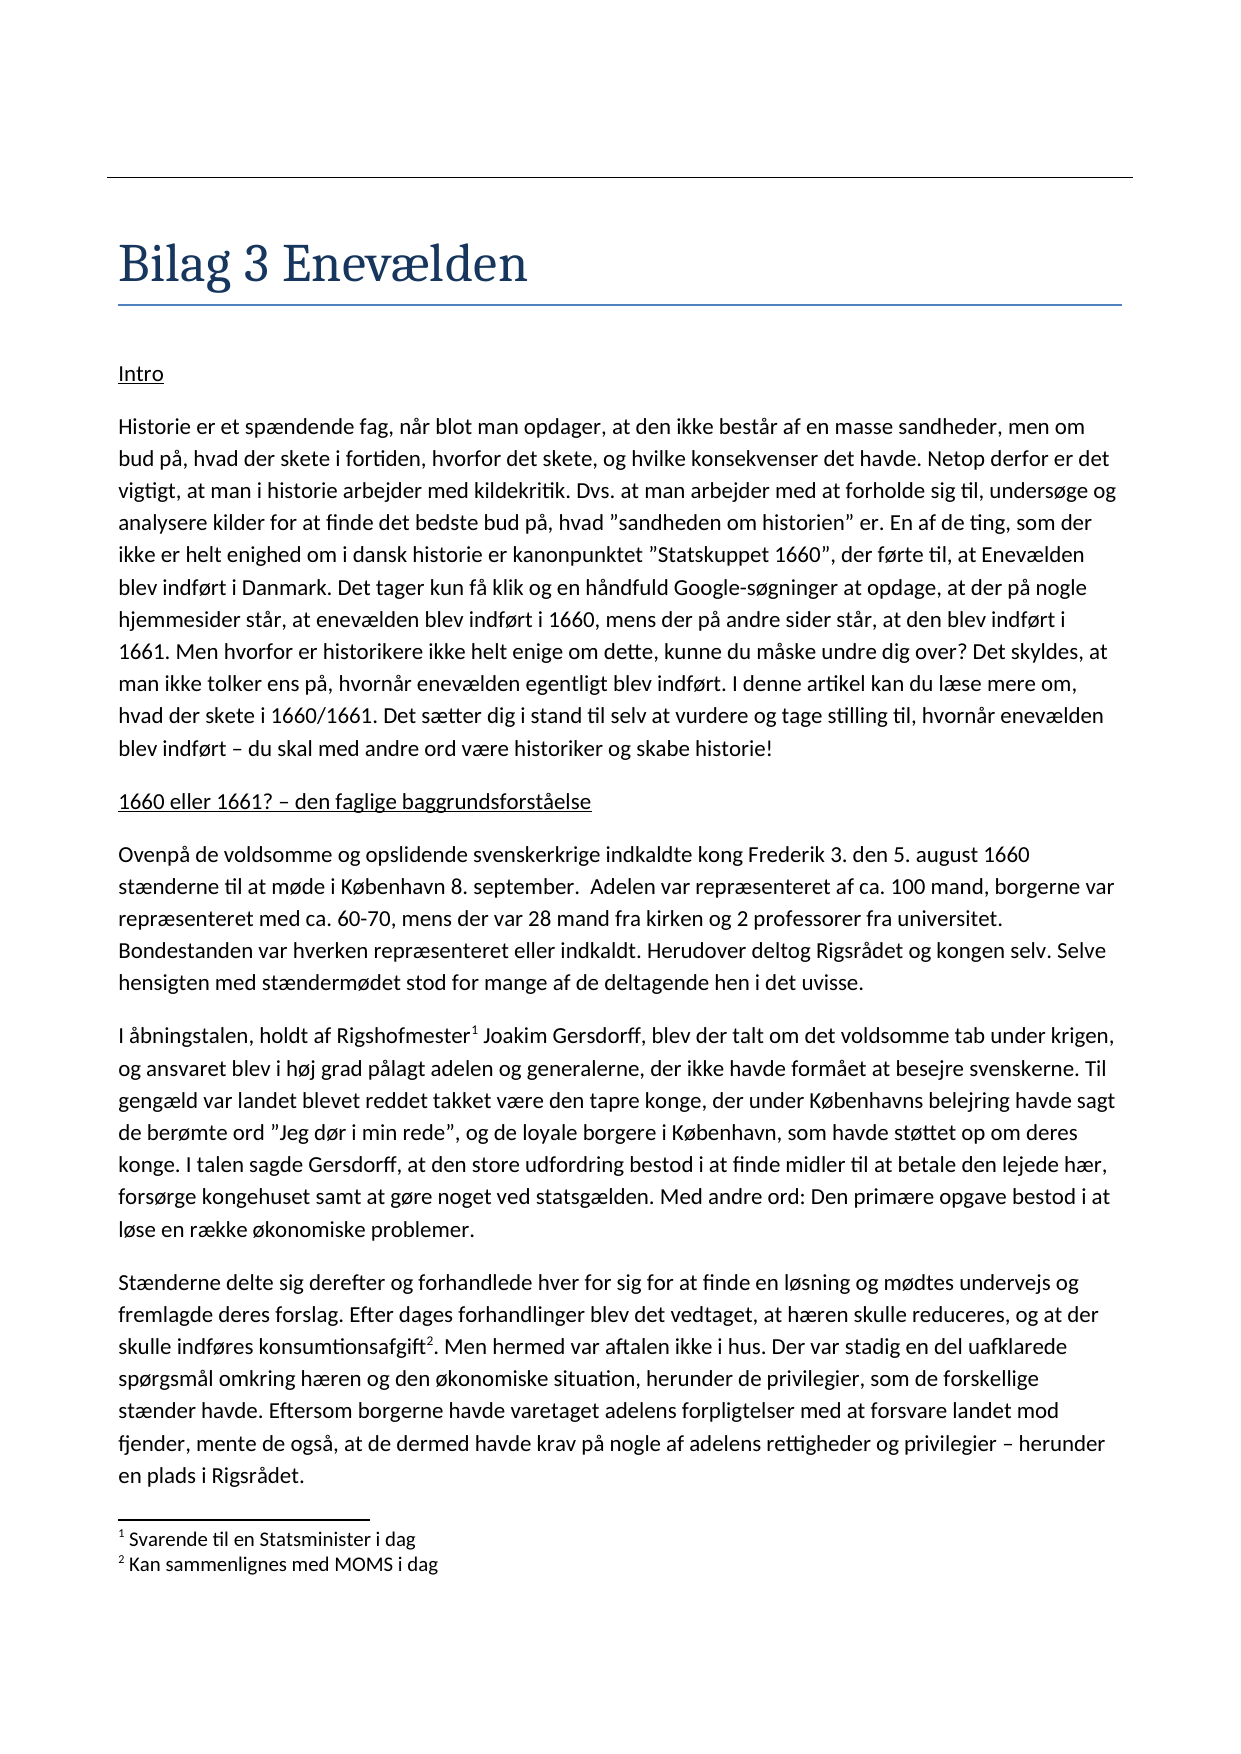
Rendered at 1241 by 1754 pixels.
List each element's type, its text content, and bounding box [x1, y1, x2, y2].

text Intro [118, 359, 1122, 387]
text Ovenpå de voldsomme og opslidende svenskerkrige indkaldte kong Frederik 3. den 5. august 1660 stænderne til at møde i København 8. september. Adelen var repræsenteret af ca. 100 mand, borgerne var repræsenteret med ca. 60-70, mens der var 28 mand fra kirken og 2 professorer fra universitet. Bondestanden var hverken repræsenteret eller indkaldt. Herudover deltog Rigsrådet og kongen selv. Selve hensigten med stændermødet stod for mange af de deltagende hen i det uvisse. [118, 840, 1122, 997]
text Stænderne delte sig derefter og forhandlede hver for sig for at finde en løsning og mødtes undervejs og fremlagde deres forslag. Efter dages forhandlinger blev det vedtaget, at hæren skulle reduceres, og at der skulle indføres konsumtionsafgift. Men hermed var aftalen ikke i hus. Der var stadig en del uafklarede spørgsmål omkring hæren og den økonomiske situation, herunder de privilegier, som de forskellige stænder havde. Eftersom borgerne havde varetaget adelens forpligtelser med at forsvare landet mod fjender, mente de også, at de dermed havde krav på nogle af adelens rettigheder og privilegier – herunder en plads i Rigsrådet. [118, 1268, 1122, 1489]
text Bilag 3 Enevælden [118, 233, 1122, 304]
text 1660 eller 1661? – den faglige baggrundsforståelse [118, 787, 1122, 815]
text I åbningstalen, holdt af Rigshofmester Joakim Gersdorff, blev der talt om det voldsomme tab under krigen, og ansvaret blev i høj grad pålagt adelen og generalerne, der ikke havde formået at besejre svenskerne. Til gengæld var landet blevet reddet takket være den tapre konge, der under Københavns belejring havde sagt de berømte ord ”Jeg dør i min rede”, og de loyale borgere i København, som havde støttet op om deres konge. I talen sagde Gersdorff, at den store udfordring bestod i at finde midler til at betale den lejede hær, forsørge kongehuset samt at gøre noget ved statsgælden. Med andre ord: Den primære opgave bestod i at løse en række økonomiske problemer. [118, 1022, 1122, 1243]
text Historie er et spændende fag, når blot man opdager, at den ikke består af en masse sandheder, men om bud på, hvad der skete i fortiden, hvorfor det skete, og hvilke konsekvenser det havde. Netop derfor er det vigtigt, at man i historie arbejder med kildekritik. Dvs. at man arbejder med at forholde sig til, undersøge og analysere kilder for at finde det bedste bud på, hvad ”sandheden om historien” er. En af de ting, som der ikke er helt enighed om i dansk historie er kanonpunktet ”Statskuppet 1660”, der førte til, at Enevælden blev indført i Danmark. Det tager kun få klik og en håndfuld Google-søgninger at opdage, at der på nogle hjemmesider står, at enevælden blev indført i 1660, mens der på andre sider står, at den blev indført i 1661. Men hvorfor er historikere ikke helt enige om dette, kunne du måske undre dig over? Det skyldes, at man ikke tolker ens på, hvornår enevælden egentligt blev indført. I denne artikel kan du læse mere om, hvad der skete i 1660/1661. Det sætter dig i stand til selv at vurdere og tage stilling til, hvornår enevælden blev indført – du skal med andre ord være historiker og skabe historie! [118, 412, 1122, 762]
